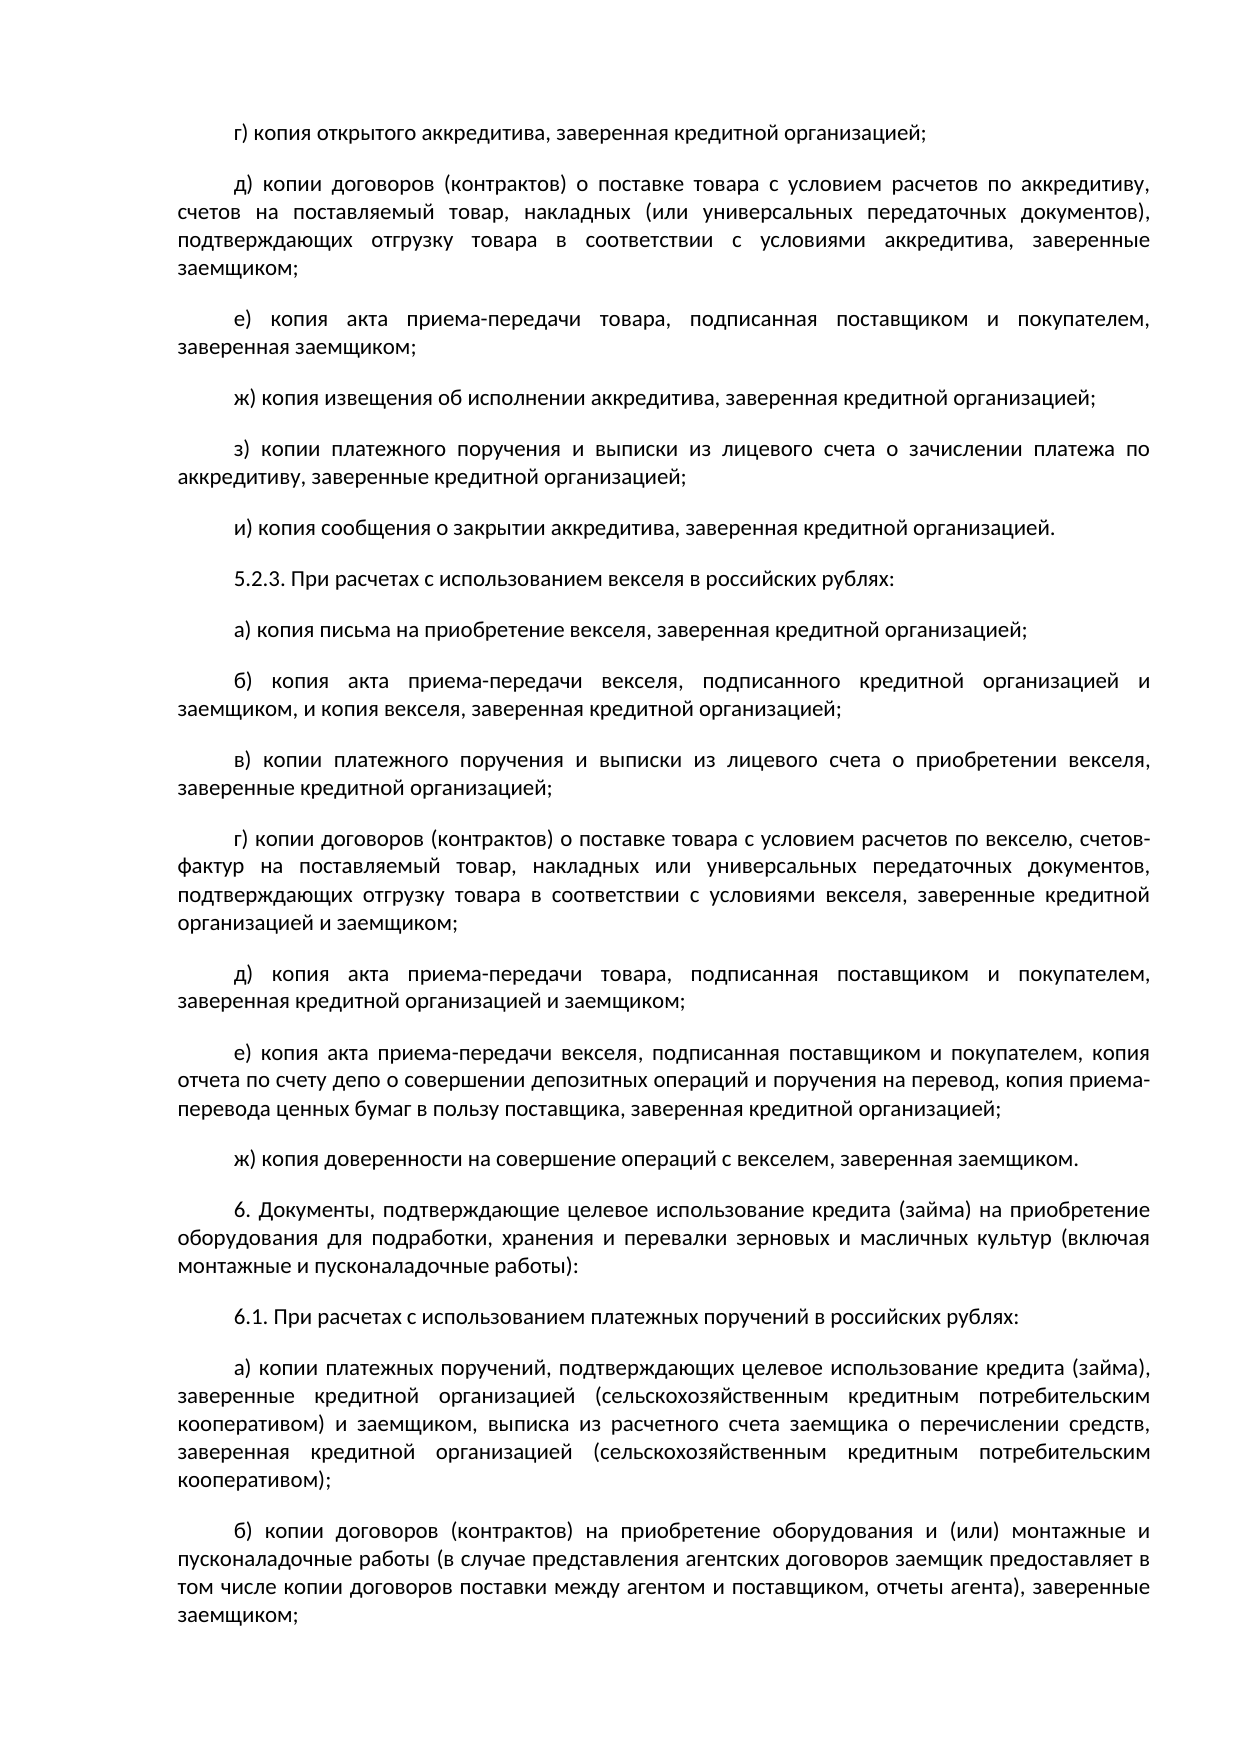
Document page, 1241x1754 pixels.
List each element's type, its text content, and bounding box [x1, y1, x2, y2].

text з) копии платежного поручения и выписки из лицевого счета о зачислении платежа по аккредитиву, заверенные кредитной организацией; [177, 434, 1152, 490]
text а) копии платежных поручений, подтверждающих целевое использование кредита (займа), заверенные кредитной организацией (сельскохозяйственным кредитным потребительским кооперативом) и заемщиком, выписка из расчетного счета заемщика о перечислении средств, заверенная кредитной организацией (сельскохозяйственным кредитным потребительским кооперативом); [177, 1353, 1152, 1493]
text б) копии договоров (контрактов) на приобретение оборудования и (или) монтажные и пусконаладочные работы (в случае представления агентских договоров заемщик предоставляет в том числе копии договоров поставки между агентом и поставщиком, отчеты агента), заверенные заемщиком; [177, 1516, 1152, 1628]
text ж) копия доверенности на совершение операций с векселем, заверенная заемщиком. [177, 1144, 1152, 1173]
text е) копия акта приема-передачи векселя, подписанная поставщиком и покупателем, копия отчета по счету депо о совершении депозитных операций и поручения на перевод, копия приема-перевода ценных бумаг в пользу поставщика, заверенная кредитной организацией; [177, 1038, 1152, 1122]
text 5.2.3. При расчетах с использованием векселя в российских рублях: [177, 564, 1152, 592]
text г) копии договоров (контрактов) о поставке товара с условием расчетов по векселю, счетов-фактур на поставляемый товар, накладных или универсальных передаточных документов, подтверждающих отгрузку товара в соответствии с условиями векселя, заверенные кредитной организацией и заемщиком; [177, 824, 1152, 936]
text 6.1. При расчетах с использованием платежных поручений в российских рублях: [177, 1302, 1152, 1331]
text г) копия открытого аккредитива, заверенная кредитной организацией; [177, 118, 1152, 146]
text а) копия письма на приобретение векселя, заверенная кредитной организацией; [177, 615, 1152, 643]
text е) копия акта приема-передачи товара, подписанная поставщиком и покупателем, заверенная заемщиком; [177, 304, 1152, 360]
text д) копия акта приема-передачи товара, подписанная поставщиком и покупателем, заверенная кредитной организацией и заемщиком; [177, 959, 1152, 1015]
text и) копия сообщения о закрытии аккредитива, заверенная кредитной организацией. [177, 513, 1152, 541]
text в) копии платежного поручения и выписки из лицевого счета о приобретении векселя, заверенные кредитной организацией; [177, 745, 1152, 801]
text д) копии договоров (контрактов) о поставке товара с условием расчетов по аккредитиву, счетов на поставляемый товар, накладных (или универсальных передаточных документов), подтверждающих отгрузку товара в соответствии с условиями аккредитива, заверенные заемщиком; [177, 169, 1152, 281]
text ж) копия извещения об исполнении аккредитива, заверенная кредитной организацией; [177, 383, 1152, 411]
text б) копия акта приема-передачи векселя, подписанного кредитной организацией и заемщиком, и копия векселя, заверенная кредитной организацией; [177, 666, 1152, 722]
text 6. Документы, подтверждающие целевое использование кредита (займа) на приобретение оборудования для подработки, хранения и перевалки зерновых и масличных культур (включая монтажные и пусконаладочные работы): [177, 1196, 1152, 1279]
